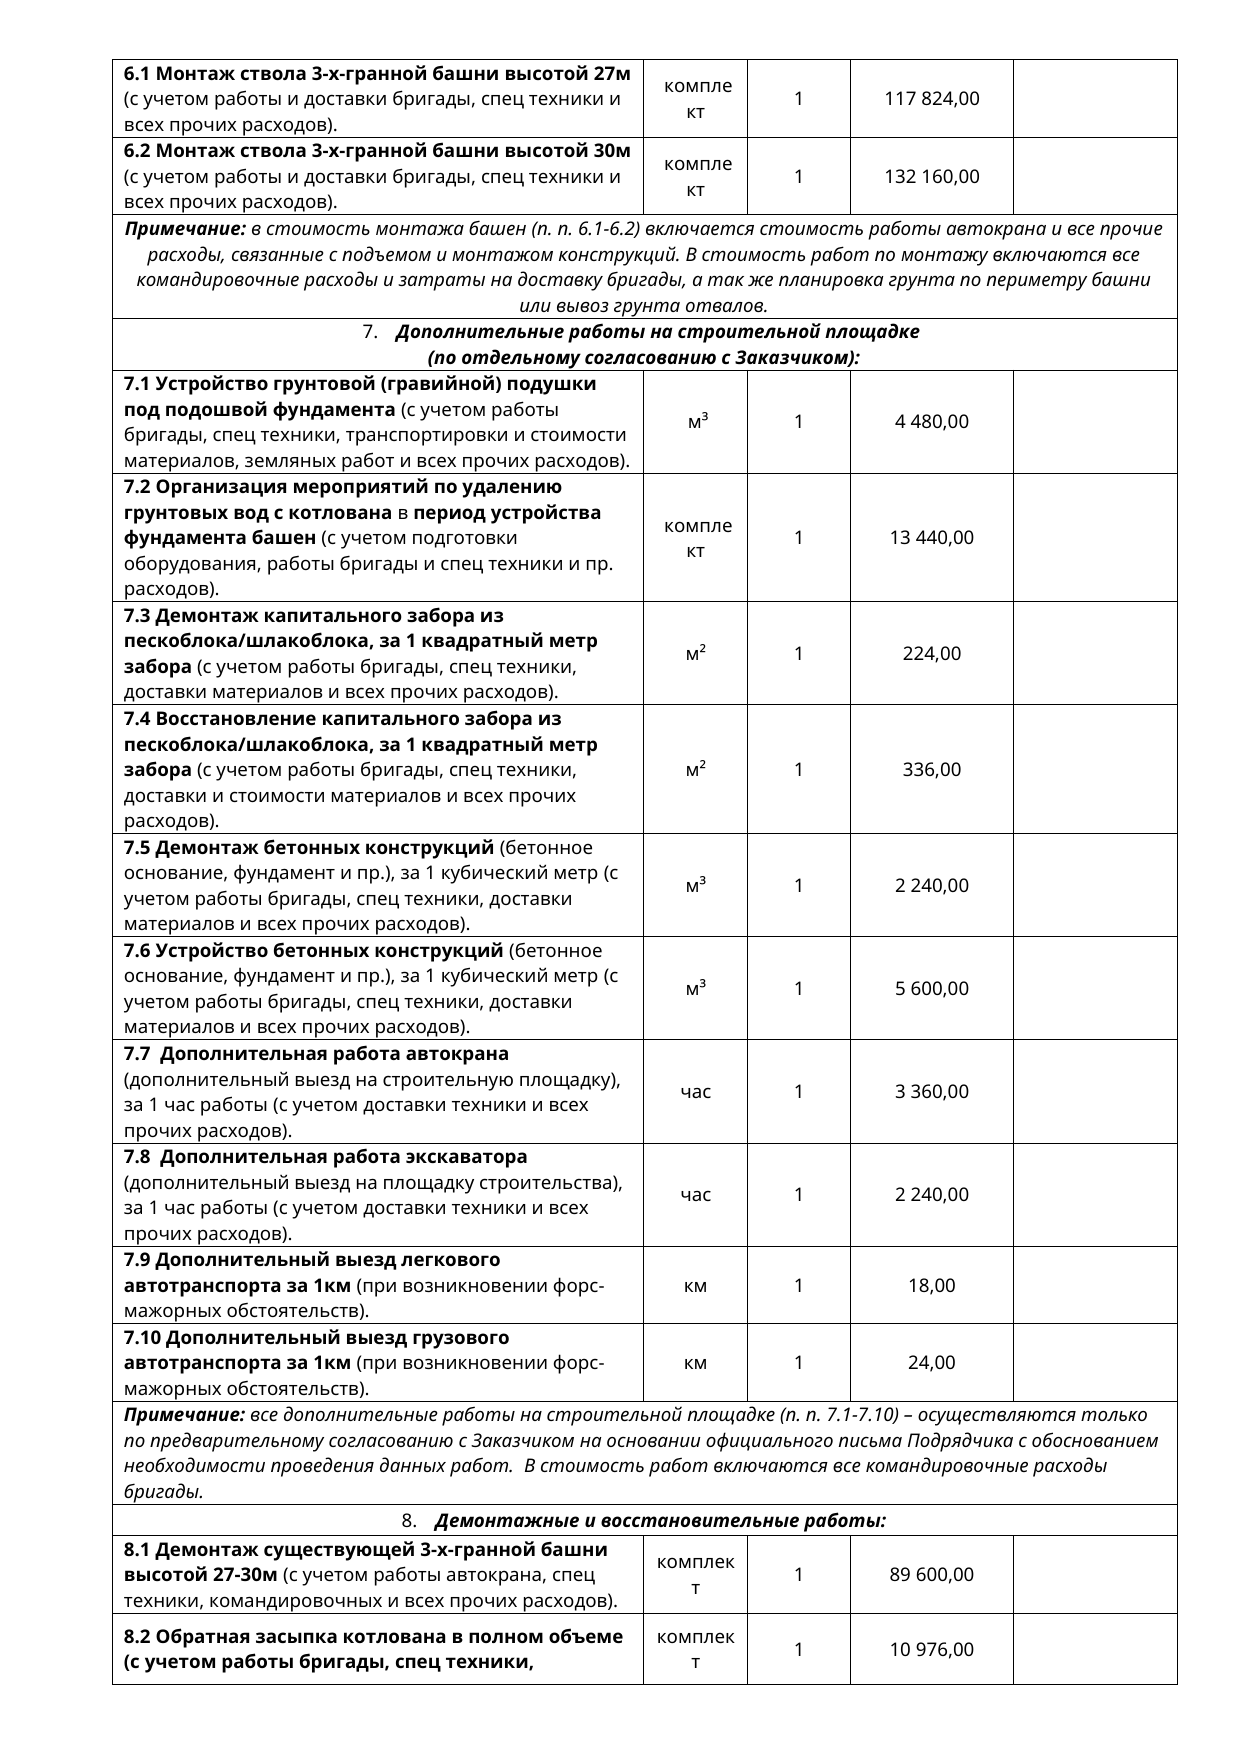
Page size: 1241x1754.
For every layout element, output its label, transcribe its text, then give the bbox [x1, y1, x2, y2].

table_cell [1014, 474, 1177, 601]
table_cell 132 160,00 [851, 138, 1013, 214]
table_cell м² [644, 705, 747, 833]
table_cell [1014, 1614, 1177, 1684]
table_cell [1014, 60, 1177, 137]
table_cell 1 [748, 937, 850, 1039]
table_cell комплект [644, 1536, 747, 1613]
table_cell 117 824,00 [851, 60, 1013, 137]
table_cell 7.2 Организация мероприятий по удалению грунтовых вод с котлована в период устройства фундамента башен (с учетом подготовки оборудования, работы бригады и спец техники и пр. расходов). [113, 474, 643, 601]
table_cell 1 [748, 1614, 850, 1684]
table_cell 24,00 [851, 1324, 1013, 1401]
table_cell 1 [748, 138, 850, 214]
table_cell [1014, 1536, 1177, 1613]
table_cell 2 240,00 [851, 834, 1013, 936]
table_cell Примечание: все дополнительные работы на строительной площадке (п. п. 7.1-7.10) – осуществляются только по предварительному согласованию с Заказчиком на основании официального письма Подрядчика с обоснованием необходимости проведения данных работ. В стоимость работ включаются все командировочные расходы бригады. [113, 1402, 1177, 1504]
table_cell 1 [748, 371, 850, 473]
table_cell комплект [644, 474, 747, 601]
table_cell час [644, 1144, 747, 1246]
table_cell м² [644, 602, 747, 704]
table_cell 7.7 Дополнительная работа автокрана (дополнительный выезд на строительную площадку), за 1 час работы (с учетом доставки техники и всех прочих расходов). [113, 1040, 643, 1142]
table_cell км [644, 1247, 747, 1323]
table_cell 1 [748, 602, 850, 704]
table_cell км [644, 1324, 747, 1401]
table_cell 6.1 Монтаж ствола 3-х-гранной башни высотой 27м (с учетом работы и доставки бригады, спец техники и всех прочих расходов). [113, 60, 643, 137]
table_cell м³ [644, 834, 747, 936]
table_cell 7.4 Восстановление капитального забора из пескоблока/шлакоблока, за 1 квадратный метр забора (с учетом работы бригады, спец техники, доставки и стоимости материалов и всех прочих расходов). [113, 705, 643, 833]
table_cell 5 600,00 [851, 937, 1013, 1039]
table_cell 7.9 Дополнительный выезд легкового автотранспорта за 1км (при возникновении форс-мажорных обстоятельств). [113, 1247, 643, 1323]
table_cell [1014, 705, 1177, 833]
table_cell 1 [748, 1536, 850, 1613]
table_cell 13 440,00 [851, 474, 1013, 601]
table_cell [1014, 1144, 1177, 1246]
table_cell 7.10 Дополнительный выезд грузового автотранспорта за 1км (при возникновении форс-мажорных обстоятельств). [113, 1324, 643, 1401]
table_cell 1 [748, 1040, 850, 1142]
table_cell 89 600,00 [851, 1536, 1013, 1613]
table_cell комплект [644, 1614, 747, 1684]
table_cell 7.5 Демонтаж бетонных конструкций (бетонное основание, фундамент и пр.), за 1 кубический метр (с учетом работы бригады, спец техники, доставки материалов и всех прочих расходов). [113, 834, 643, 936]
table_cell 1 [748, 1144, 850, 1246]
table_cell 1 [748, 474, 850, 601]
table_cell Примечание: в стоимость монтажа башен (п. п. 6.1-6.2) включается стоимость работы автокрана и все прочие расходы, связанные с подъемом и монтажом конструкций. В стоимость работ по монтажу включаются все командировочные расходы и затраты на доставку бригады, а так же планировка грунта по периметру башни или вывоз грунта отвалов. [113, 215, 1177, 317]
table_cell 1 [748, 60, 850, 137]
table_cell [1014, 937, 1177, 1039]
table_cell комплект [644, 60, 747, 137]
table_cell 7.8 Дополнительная работа экскаватора (дополнительный выезд на площадку строительства), за 1 час работы (с учетом доставки техники и всех прочих расходов). [113, 1144, 643, 1246]
table_cell [1014, 371, 1177, 473]
table_cell [1014, 1324, 1177, 1401]
table_cell 336,00 [851, 705, 1013, 833]
table_cell [1014, 138, 1177, 214]
table_cell 3 360,00 [851, 1040, 1013, 1142]
table_cell 7.3 Демонтаж капитального забора из пескоблока/шлакоблока, за 1 квадратный метр забора (с учетом работы бригады, спец техники, доставки материалов и всех прочих расходов). [113, 602, 643, 704]
table_cell 7. Дополнительные работы на строительной площадке (по отдельному согласованию с Заказчиком): [113, 319, 1177, 369]
table_cell 1 [748, 1247, 850, 1323]
table_cell [1014, 834, 1177, 936]
table_cell 8. Демонтажные и восстановительные работы: [113, 1505, 1177, 1535]
table_cell 6.2 Монтаж ствола 3-х-гранной башни высотой 30м (с учетом работы и доставки бригады, спец техники и всех прочих расходов). [113, 138, 643, 214]
table_cell 8.1 Демонтаж существующей 3-х-гранной башни высотой 27-30м (с учетом работы автокрана, спец техники, командировочных и всех прочих расходов). [113, 1536, 643, 1613]
table_cell [1014, 1247, 1177, 1323]
table_cell 18,00 [851, 1247, 1013, 1323]
table_cell 1 [748, 834, 850, 936]
table_cell комплект [644, 138, 747, 214]
table_cell 4 480,00 [851, 371, 1013, 473]
table_cell 7.6 Устройство бетонных конструкций (бетонное основание, фундамент и пр.), за 1 кубический метр (с учетом работы бригады, спец техники, доставки материалов и всех прочих расходов). [113, 937, 643, 1039]
table_cell 10 976,00 [851, 1614, 1013, 1684]
table_cell м³ [644, 371, 747, 473]
table_cell м³ [644, 937, 747, 1039]
table_cell [1014, 1040, 1177, 1142]
table_cell час [644, 1040, 747, 1142]
table_cell 7.1 Устройство грунтовой (гравийной) подушки под подошвой фундамента (с учетом работы бригады, спец техники, транспортировки и стоимости материалов, земляных работ и всех прочих расходов). [113, 371, 643, 473]
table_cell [113, 1614, 643, 1684]
table_cell 1 [748, 705, 850, 833]
table_cell 1 [748, 1324, 850, 1401]
table_cell [1014, 602, 1177, 704]
table_cell 2 240,00 [851, 1144, 1013, 1246]
table_cell 224,00 [851, 602, 1013, 704]
